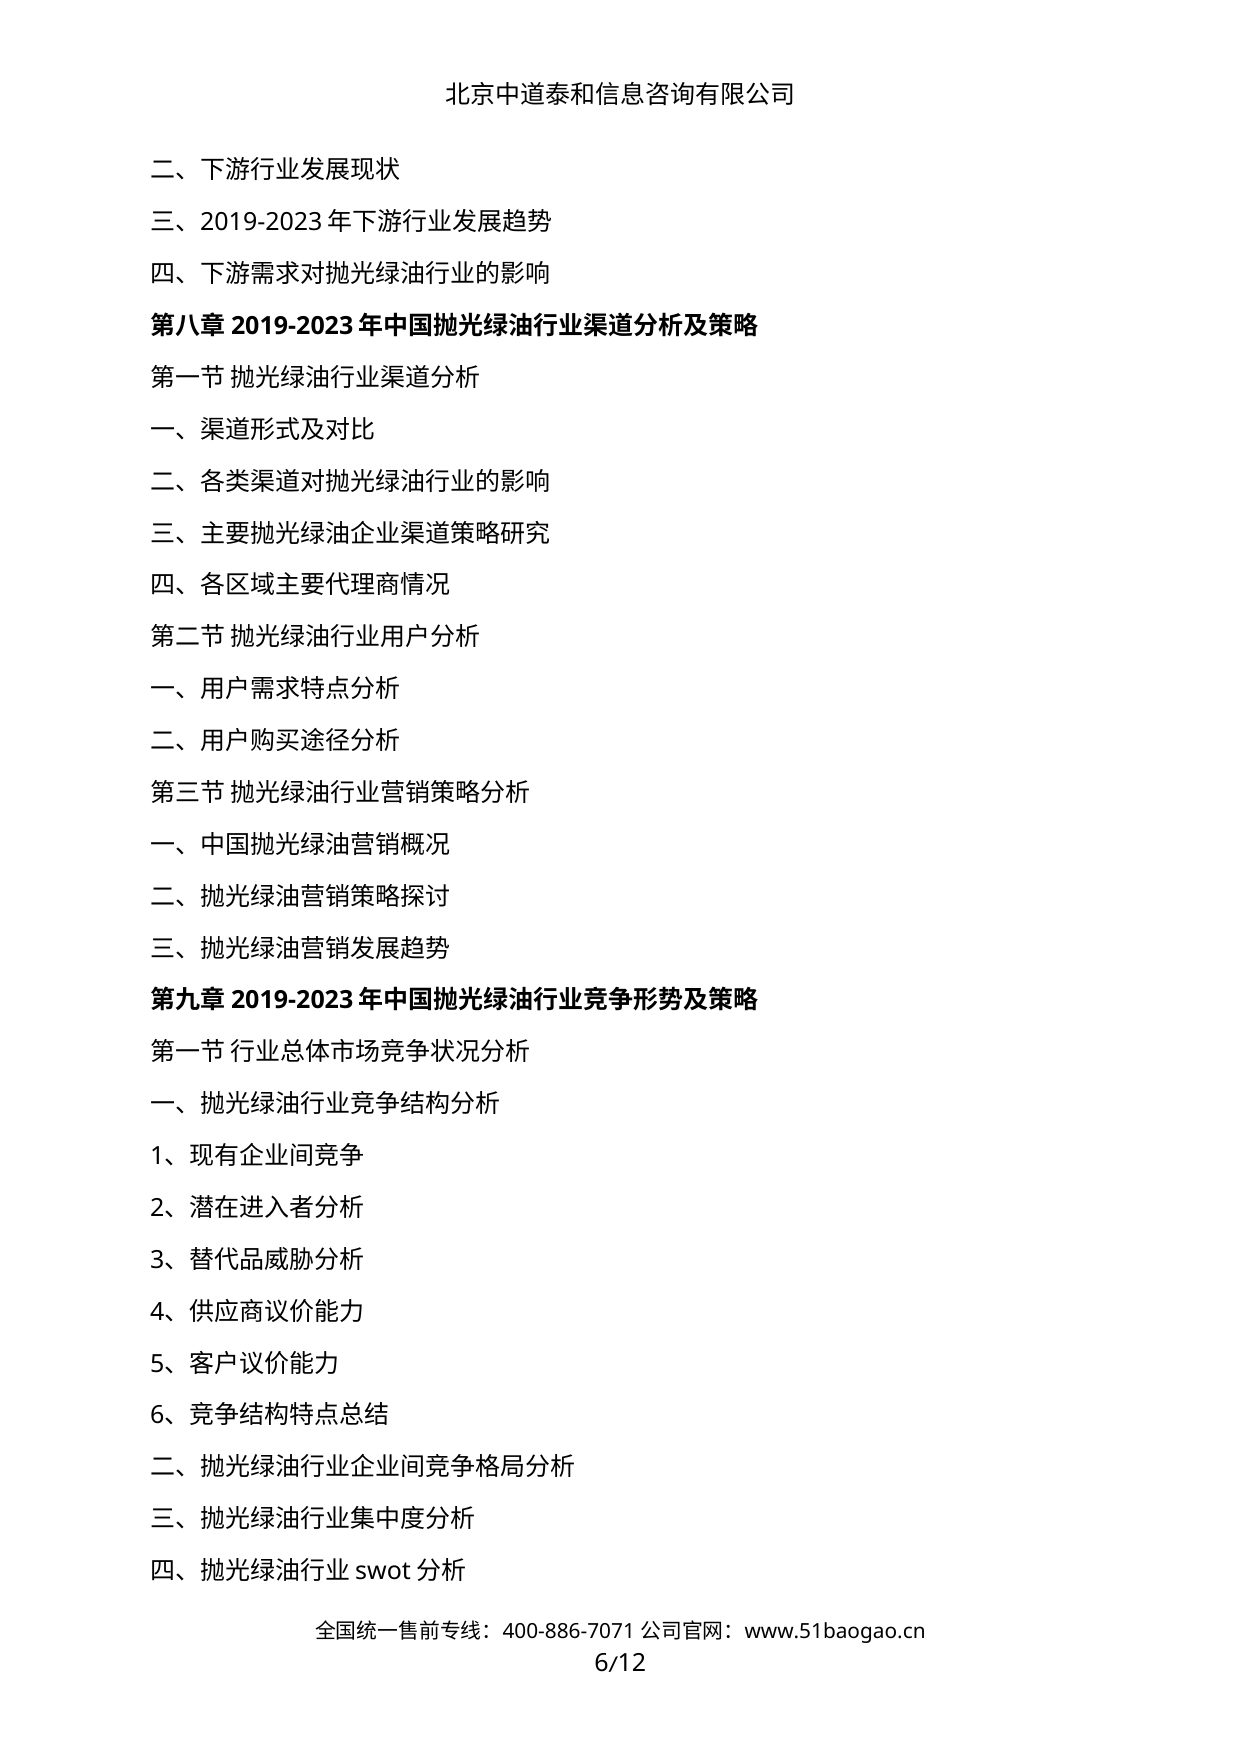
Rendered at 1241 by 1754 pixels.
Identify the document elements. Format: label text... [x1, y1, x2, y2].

text 第二节 抛光绿油行业用户分析 [150, 617, 1090, 653]
text 三、主要抛光绿油企业渠道策略研究 [150, 513, 1090, 549]
text 3、替代品威胁分析 [150, 1239, 1090, 1276]
text 二、各类渠道对抛光绿油行业的影响 [150, 461, 1090, 497]
text 一、用户需求特点分析 [150, 669, 1090, 705]
text 二、下游行业发展现状 [150, 150, 1090, 186]
text 三、抛光绿油行业集中度分析 [150, 1499, 1090, 1535]
text 2、潜在进入者分析 [150, 1187, 1090, 1224]
text 四、抛光绿油行业swot分析 [150, 1551, 1090, 1587]
text 第八章 2019-2023年中国抛光绿油行业渠道分析及策略 [150, 306, 1090, 342]
text 一、渠道形式及对比 [150, 409, 1090, 446]
text 三、2019-2023年下游行业发展趋势 [150, 202, 1090, 238]
text 4、供应商议价能力 [150, 1291, 1090, 1327]
text 第一节 行业总体市场竞争状况分析 [150, 1032, 1090, 1068]
text 1、现有企业间竞争 [150, 1136, 1090, 1172]
text 一、中国抛光绿油营销概况 [150, 824, 1090, 861]
text 第一节 抛光绿油行业渠道分析 [150, 357, 1090, 394]
text 三、抛光绿油营销发展趋势 [150, 928, 1090, 964]
text 二、抛光绿油行业企业间竞争格局分析 [150, 1447, 1090, 1483]
text 6、竞争结构特点总结 [150, 1395, 1090, 1431]
text 二、抛光绿油营销策略探讨 [150, 876, 1090, 912]
text 第三节 抛光绿油行业营销策略分析 [150, 772, 1090, 809]
text 5、客户议价能力 [150, 1343, 1090, 1379]
text 四、各区域主要代理商情况 [150, 565, 1090, 601]
text 一、抛光绿油行业竞争结构分析 [150, 1084, 1090, 1120]
text 四、下游需求对抛光绿油行业的影响 [150, 254, 1090, 290]
text 第九章 2019-2023年中国抛光绿油行业竞争形势及策略 [150, 980, 1090, 1016]
text 二、用户购买途径分析 [150, 721, 1090, 757]
